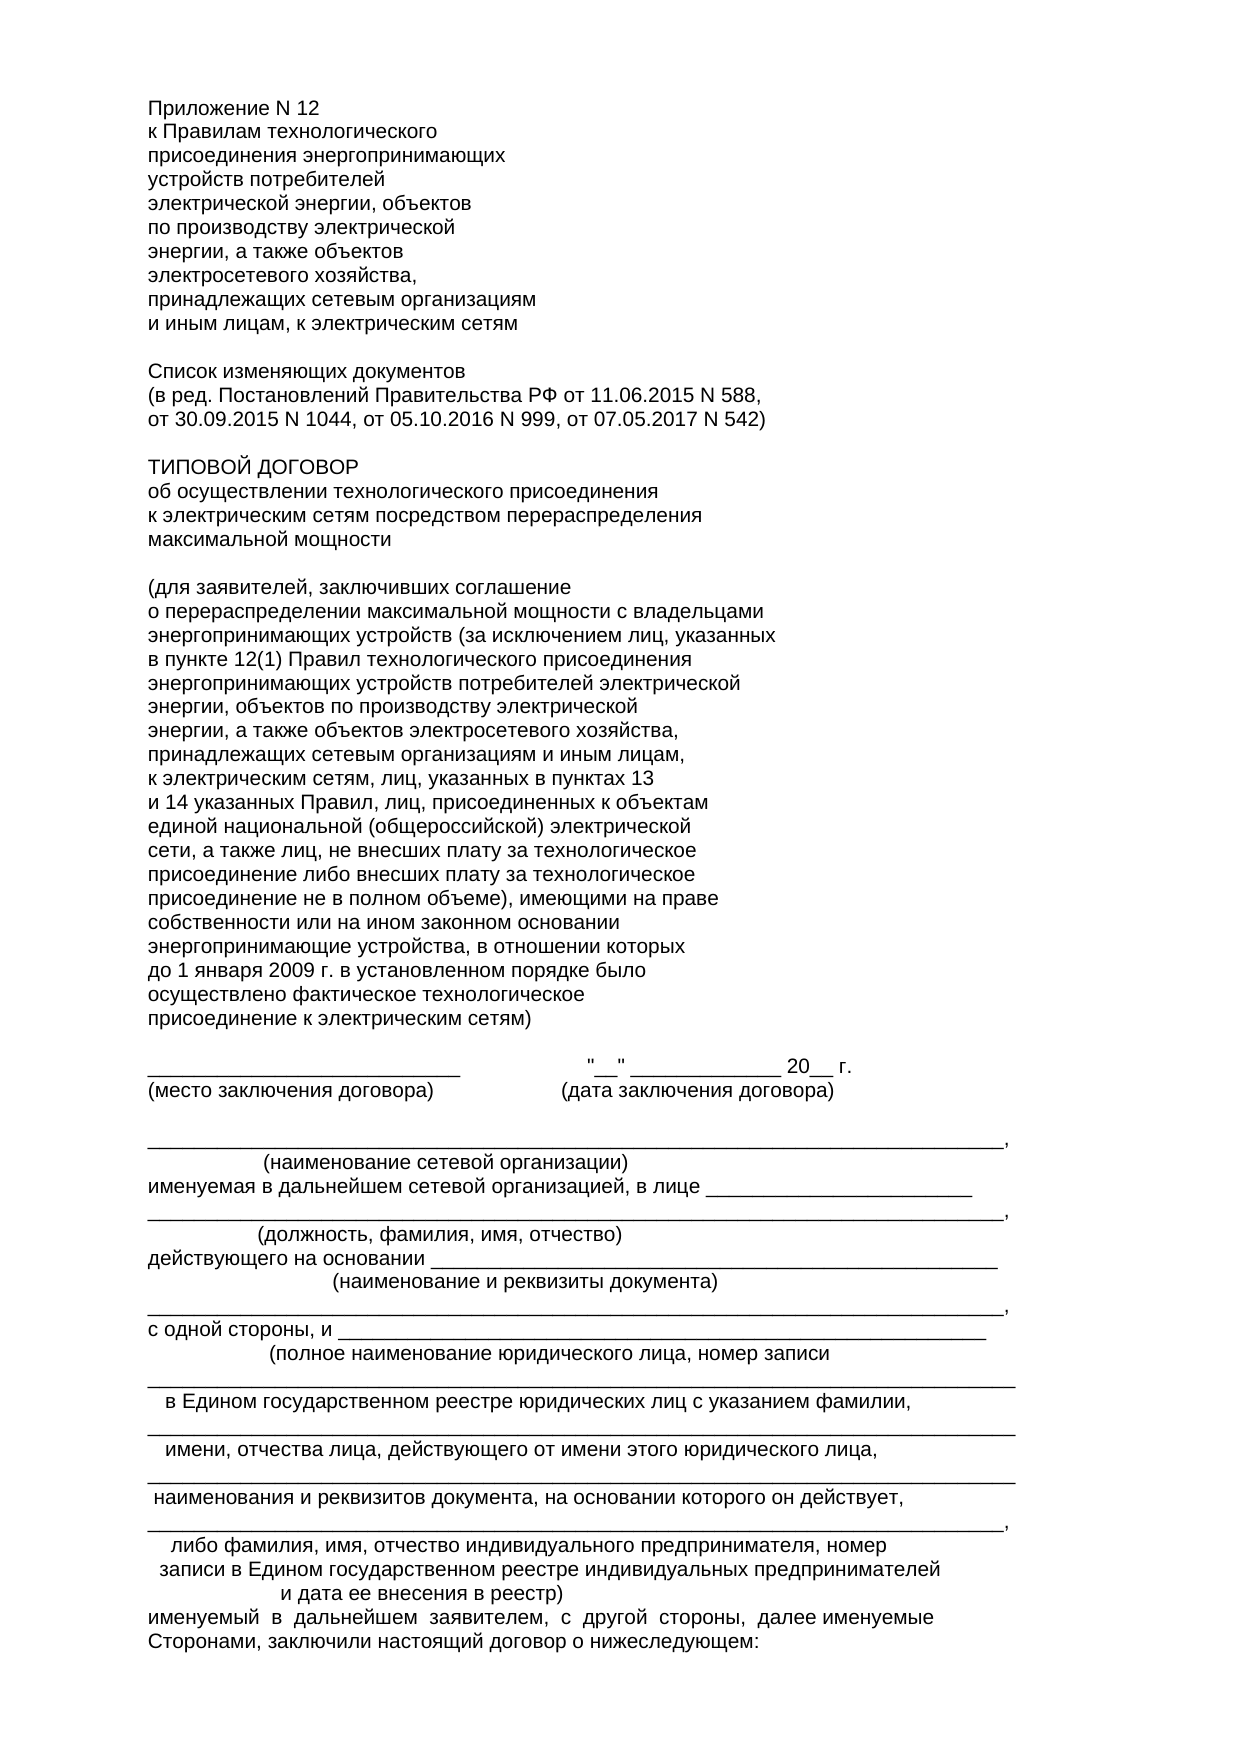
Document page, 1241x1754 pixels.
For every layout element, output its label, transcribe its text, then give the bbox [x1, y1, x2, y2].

text имени, отчества лица, действующего от имени этого юридического лица, [148, 1437, 1167, 1461]
text устройств потребителей [148, 167, 1167, 191]
text сети, а также лиц, не внесших плату за технологическое [148, 838, 1167, 862]
text ___________________________________________________________________________ [148, 1365, 1167, 1389]
text присоединение к электрическим сетям) [148, 1006, 1167, 1030]
text присоединение не в полном объеме), имеющими на праве [148, 886, 1167, 910]
text к электрическим сетям посредством перераспределения [148, 503, 1167, 527]
text с одной стороны, и ________________________________________________________ [148, 1317, 1167, 1341]
text наименования и реквизитов документа, на основании которого он действует, [148, 1485, 1167, 1509]
text (наименование сетевой организации) [148, 1149, 1167, 1173]
text электрической энергии, объектов [148, 191, 1167, 215]
text в пункте 12(1) Правил технологического присоединения [148, 646, 1167, 670]
text ___________________________________________________________________________ [148, 1413, 1167, 1437]
text ___________________________________________________________________________ [148, 1461, 1167, 1485]
text и иным лицам, к электрическим сетям [148, 311, 1167, 335]
text записи в Едином государственном реестре индивидуальных предпринимателей [148, 1557, 1167, 1581]
text от 30.09.2015 N 1044, от 05.10.2016 N 999, от 07.05.2017 N 542) [148, 407, 1167, 431]
text собственности или на ином законном основании [148, 910, 1167, 934]
text (место заключения договора) (дата заключения договора) [148, 1078, 1167, 1102]
text и 14 указанных Правил, лиц, присоединенных к объектам [148, 790, 1167, 814]
text принадлежащих сетевым организациям [148, 287, 1167, 311]
text (в ред. Постановлений Правительства РФ от 11.06.2015 N 588, [148, 383, 1167, 407]
text __________________________________________________________________________, [148, 1197, 1167, 1221]
text Список изменяющих документов [148, 359, 1167, 383]
text об осуществлении технологического присоединения [148, 479, 1167, 503]
text (для заявителей, заключивших соглашение [148, 574, 1167, 598]
text Сторонами, заключили настоящий договор о нижеследующем: [148, 1629, 1167, 1653]
text электросетевого хозяйства, [148, 263, 1167, 287]
text Приложение N 12 [148, 95, 1167, 119]
text энергии, а также объектов [148, 239, 1167, 263]
text присоединения энергопринимающих [148, 143, 1167, 167]
text действующего на основании _________________________________________________ [148, 1245, 1167, 1269]
text энергопринимающих устройств (за исключением лиц, указанных [148, 622, 1167, 646]
text (наименование и реквизиты документа) [148, 1269, 1167, 1293]
text осуществлено фактическое технологическое [148, 982, 1167, 1006]
text (должность, фамилия, имя, отчество) [148, 1221, 1167, 1245]
text в Едином государственном реестре юридических лиц с указанием фамилии, [148, 1389, 1167, 1413]
text (полное наименование юридического лица, номер записи [148, 1341, 1167, 1365]
text энергии, объектов по производству электрической [148, 694, 1167, 718]
text максимальной мощности [148, 527, 1167, 551]
text энергопринимающие устройства, в отношении которых [148, 934, 1167, 958]
text присоединение либо внесших плату за технологическое [148, 862, 1167, 886]
text к Правилам технологического [148, 119, 1167, 143]
text принадлежащих сетевым организациям и иным лицам, [148, 742, 1167, 766]
text ТИПОВОЙ ДОГОВОР [148, 455, 1167, 479]
text до 1 января 2009 г. в установленном порядке было [148, 958, 1167, 982]
text единой национальной (общероссийской) электрической [148, 814, 1167, 838]
text энергии, а также объектов электросетевого хозяйства, [148, 718, 1167, 742]
text по производству электрической [148, 215, 1167, 239]
text именуемый в дальнейшем заявителем, с другой стороны, далее именуемые [148, 1605, 1167, 1629]
text ___________________________ "__" _____________ 20__ г. [148, 1054, 1167, 1078]
text именуемая в дальнейшем сетевой организацией, в лице _______________________ [148, 1173, 1167, 1197]
text энергопринимающих устройств потребителей электрической [148, 670, 1167, 694]
text и дата ее внесения в реестр) [148, 1581, 1167, 1605]
text __________________________________________________________________________, [148, 1293, 1167, 1317]
text к электрическим сетям, лиц, указанных в пунктах 13 [148, 766, 1167, 790]
text либо фамилия, имя, отчество индивидуального предпринимателя, номер [148, 1533, 1167, 1557]
text __________________________________________________________________________, [148, 1509, 1167, 1533]
text __________________________________________________________________________, [148, 1126, 1167, 1149]
text о перераспределении максимальной мощности с владельцами [148, 598, 1167, 622]
